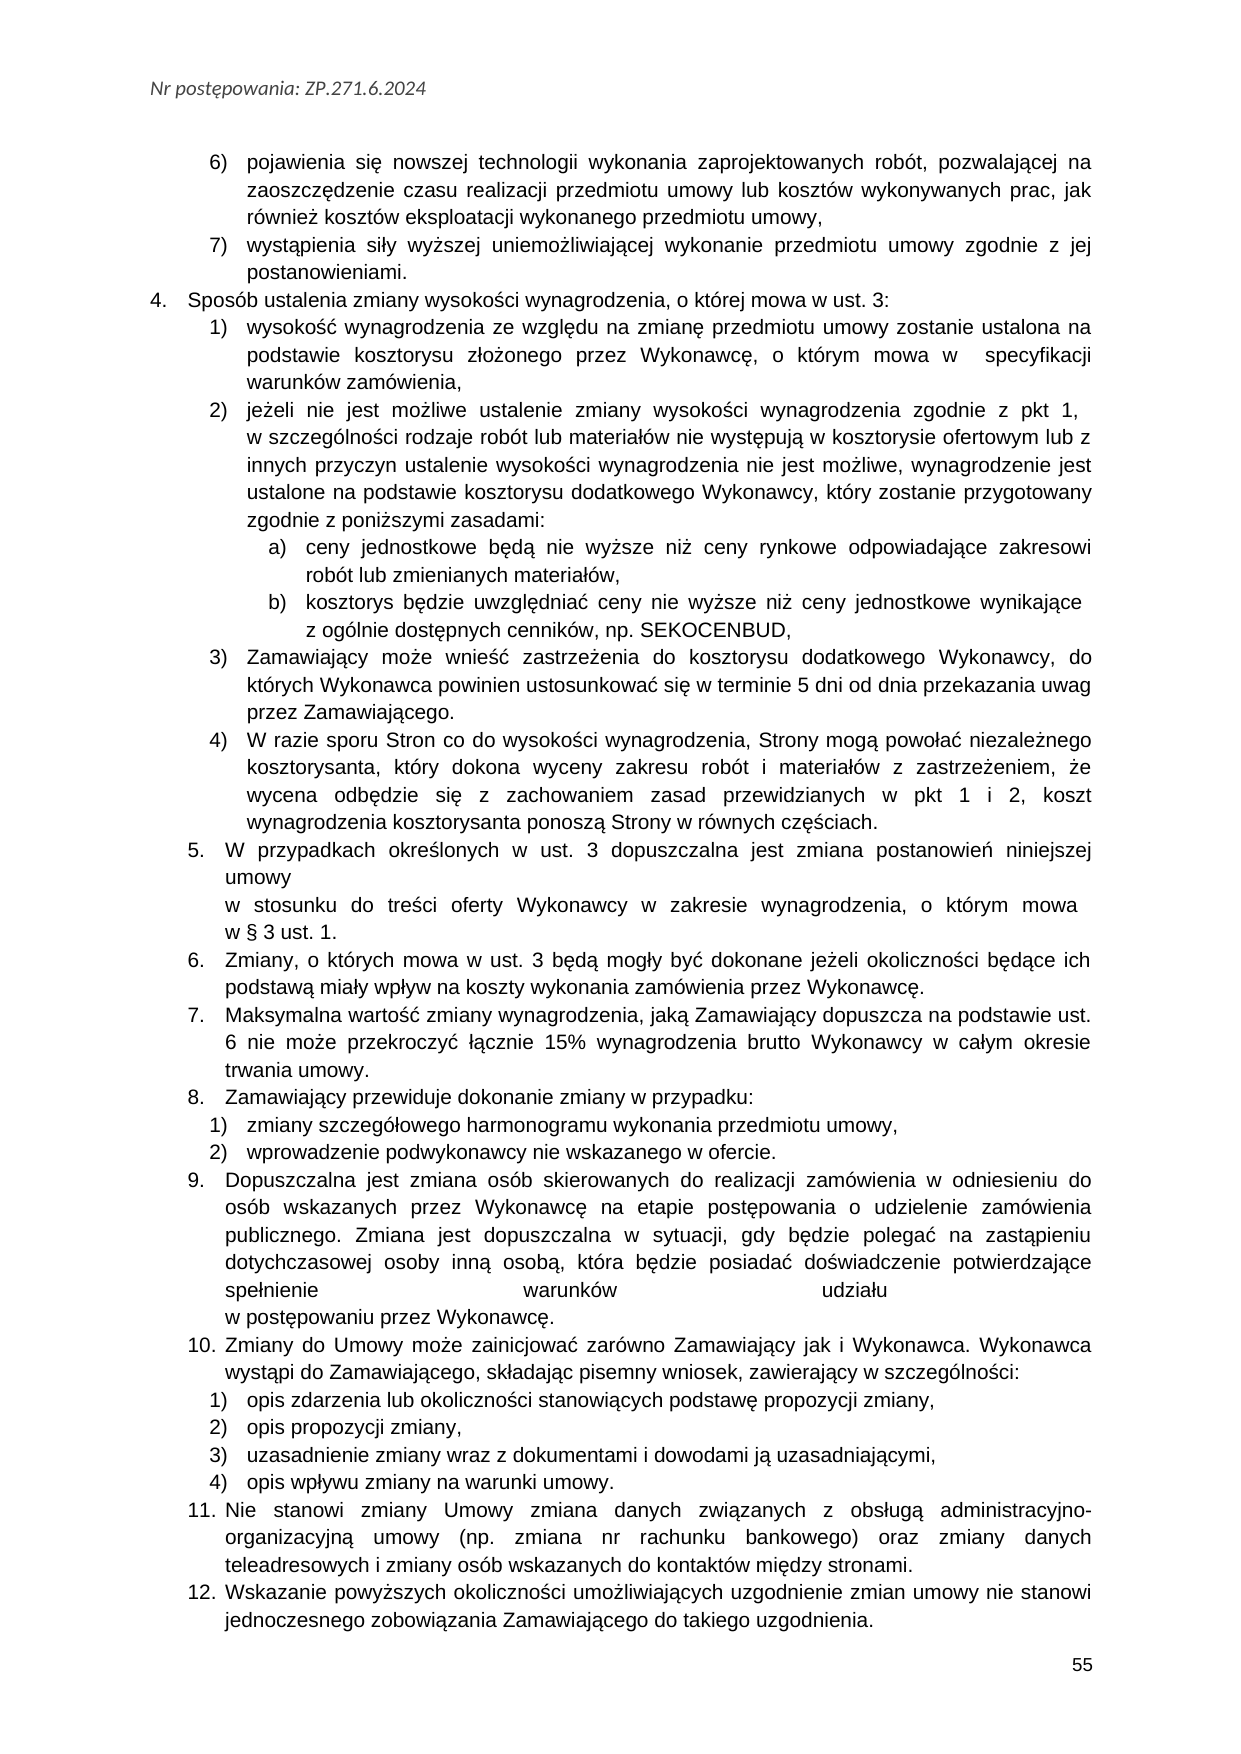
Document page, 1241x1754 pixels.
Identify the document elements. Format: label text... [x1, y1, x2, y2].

list Zmiany, o których mowa w ust. 3 będą mogły być dokonane jeżeli okoliczności będące ich podstawą miały wpływ na koszty wykonania zamówienia przez Wykonawcę. [187, 947, 1092, 999]
list jeżeli nie jest możliwe ustalenie zmiany wysokości wynagrodzenia zgodnie z pkt 1, w szczególności rodzaje robót lub materiałów nie występują w kosztorysie ofertowym lub z innych przyczyn ustalenie wysokości wynagrodzenia nie jest możliwe, wynagrodzenie jest ustalone na podstawie kosztorysu dodatkowego Wykonawcy, który zostanie przygotowany zgodnie z poniższymi zasadami: [209, 397, 1092, 531]
list opis zdarzenia lub okoliczności stanowiących podstawę propozycji zmiany, [209, 1387, 1092, 1411]
list Maksymalna wartość zmiany wynagrodzenia, jaką Zamawiający dopuszcza na podstawie ust. 6 nie może przekroczyć łącznie 15% wynagrodzenia brutto Wykonawcy w całym okresie trwania umowy. [187, 1002, 1092, 1081]
list Wskazanie powyższych okoliczności umożliwiających uzgodnienie zmian umowy nie stanowi jednoczesnego zobowiązania Zamawiającego do takiego uzgodnienia. [187, 1580, 1092, 1631]
list Zamawiający może wnieść zastrzeżenia do kosztorysu dodatkowego Wykonawcy, do których Wykonawca powinien ustosunkować się w terminie 5 dni od dnia przekazania uwag przez Zamawiającego. [209, 645, 1092, 724]
list Dopuszczalna jest zmiana osób skierowanych do realizacji zamówienia w odniesieniu do osób wskazanych przez Wykonawcę na etapie postępowania o udzielenie zamówienia publicznego. Zmiana jest dopuszczalna w sytuacji, gdy będzie polegać na zastąpieniu dotychczasowej osoby inną osobą, która będzie posiadać doświadczenie potwierdzające spełnienie warunków udziału w postępowaniu przez Wykonawcę. [187, 1167, 1092, 1329]
list opis wpływu zmiany na warunki umowy. [209, 1470, 1092, 1494]
list W razie sporu Stron co do wysokości wynagrodzenia, Strony mogą powołać niezależnego kosztorysanta, który dokona wyceny zakresu robót i materiałów z zastrzeżeniem, że wycena odbędzie się z zachowaniem zasad przewidzianych w pkt 1 i 2, koszt wynagrodzenia kosztorysanta ponoszą Strony w równych częściach. [209, 727, 1092, 834]
list W przypadkach określonych w ust. 3 dopuszczalna jest zmiana postanowień niniejszej umowy w stosunku do treści oferty Wykonawcy w zakresie wynagrodzenia, o którym mowa w § 3 ust. 1. [187, 837, 1092, 944]
list wystąpienia siły wyższej uniemożliwiającej wykonanie przedmiotu umowy zgodnie z jej postanowieniami. [209, 232, 1092, 284]
list wprowadzenie podwykonawcy nie wskazanego w ofercie. [209, 1140, 1092, 1164]
list opis propozycji zmiany, [209, 1415, 1092, 1439]
list zmiany szczegółowego harmonogramu wykonania przedmiotu umowy, [209, 1112, 1092, 1136]
list Sposób ustalenia zmiany wysokości wynagrodzenia, o której mowa w ust. 3: [150, 287, 1092, 311]
list uzasadnienie zmiany wraz z dokumentami i dowodami ją uzasadniającymi, [209, 1442, 1092, 1466]
list pojawienia się nowszej technologii wykonania zaprojektowanych robót, pozwalającej na zaoszczędzenie czasu realizacji przedmiotu umowy lub kosztów wykonywanych prac, jak również kosztów eksploatacji wykonanego przedmiotu umowy, [209, 150, 1092, 229]
list kosztorys będzie uwzględniać ceny nie wyższe niż ceny jednostkowe wynikające z ogólnie dostępnych cenników, np. SEKOCENBUD, [268, 590, 1092, 641]
list Zamawiający przewiduje dokonanie zmiany w przypadku: [187, 1085, 1092, 1109]
list Nie stanowi zmiany Umowy zmiana danych związanych z obsługą administracyjno-organizacyjną umowy (np. zmiana nr rachunku bankowego) oraz zmiany danych teleadresowych i zmiany osób wskazanych do kontaktów między stronami. [187, 1497, 1092, 1576]
list Zmiany do Umowy może zainicjować zarówno Zamawiający jak i Wykonawca. Wykonawca wystąpi do Zamawiającego, składając pisemny wniosek, zawierający w szczególności: [187, 1332, 1092, 1384]
list wysokość wynagrodzenia ze względu na zmianę przedmiotu umowy zostanie ustalona na podstawie kosztorysu złożonego przez Wykonawcę, o którym mowa w specyfikacji warunków zamówienia, [209, 315, 1092, 394]
list ceny jednostkowe będą nie wyższe niż ceny rynkowe odpowiadające zakresowi robót lub zmienianych materiałów, [268, 535, 1092, 586]
